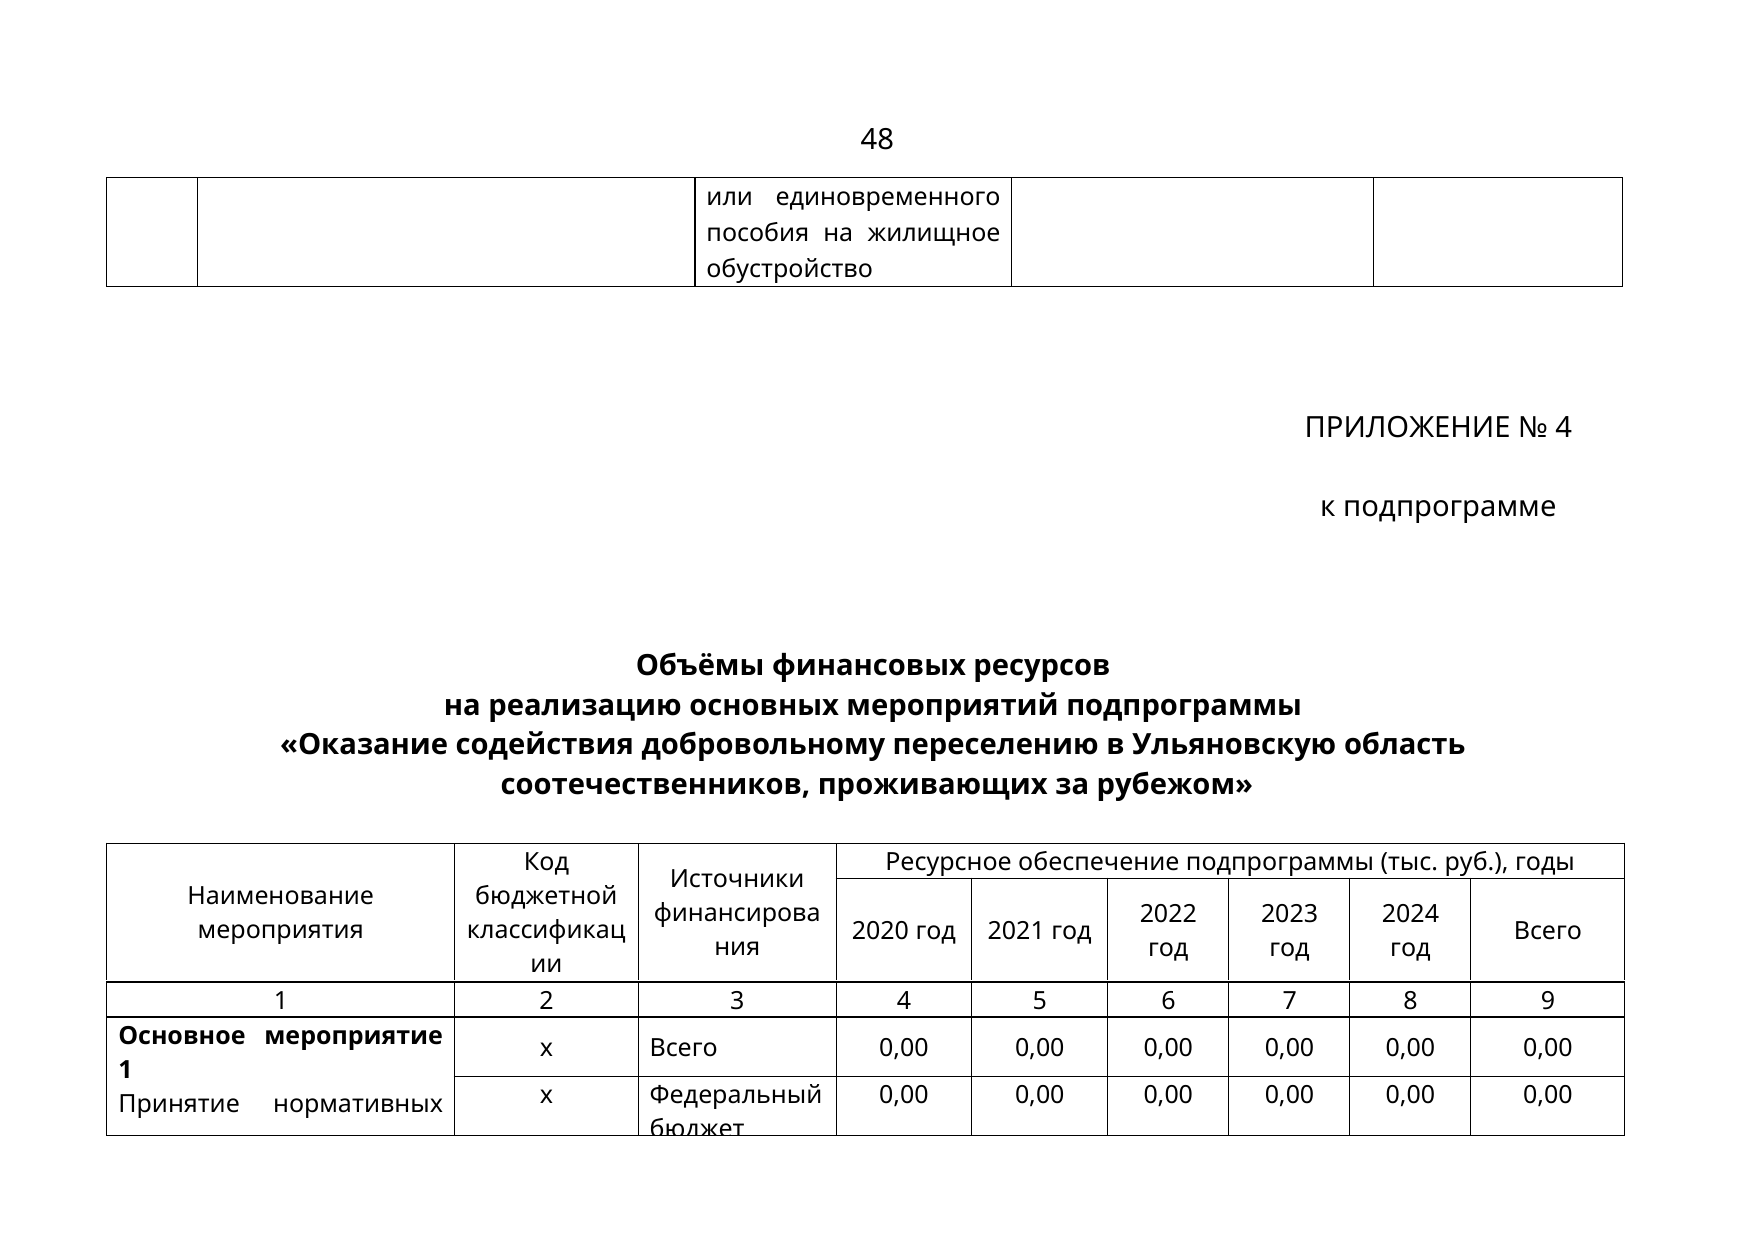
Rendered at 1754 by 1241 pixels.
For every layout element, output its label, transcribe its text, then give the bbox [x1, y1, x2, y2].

table_cell 2022 год [1108, 879, 1228, 980]
table_header 1 [107, 983, 454, 1016]
table_header 5 [972, 983, 1107, 1016]
table_header 9 [1471, 983, 1624, 1016]
table_cell Основное мероприятие 1 Принятие нормативных правовых актов, необходимых для реализации подпрограммы [107, 1018, 454, 1134]
table_header 7 [1229, 983, 1349, 1016]
table_cell 0,00 [972, 1018, 1107, 1076]
table_cell 0,00 [972, 1077, 1107, 1134]
table_header Источники финансирования [639, 844, 836, 980]
text Объёмы финансовых ресурсов на реализацию основных мероприятий подпрограммы «Оказание содействия добровольному переселению в Ульяновскую область соотечественников, проживающих за рубежом» [118, 644, 1636, 803]
table_cell 0,00 [1471, 1077, 1624, 1134]
table_header 2 [455, 983, 638, 1016]
table_cell 0,00 [1108, 1077, 1228, 1134]
table_cell Федеральный бюджет [639, 1077, 836, 1134]
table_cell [1374, 178, 1622, 286]
table_header Код бюджетной классификации [455, 844, 638, 980]
table_cell 0,00 [1471, 1018, 1624, 1076]
table_cell х [455, 1077, 638, 1134]
table_cell х [455, 1018, 638, 1076]
table_cell 2024 год [1350, 879, 1470, 980]
table_header Ресурсное обеспечение подпрограммы (тыс. руб.), годы [837, 844, 1624, 878]
table_cell 0,00 [837, 1077, 971, 1134]
table_header 3 [639, 983, 836, 1016]
table_cell 2. [107, 178, 197, 286]
table_cell 0,00 [837, 1018, 971, 1076]
table_header 6 [1108, 983, 1228, 1016]
table_cell 0,00 [1350, 1077, 1470, 1134]
table_cell 2021 год [972, 879, 1107, 980]
table_cell 0,00 [1229, 1018, 1349, 1076]
table_header 8 [1350, 983, 1470, 1016]
table_cell 0,00 [1350, 1018, 1470, 1076]
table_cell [1012, 178, 1373, 286]
table_header 4 [837, 983, 971, 1016]
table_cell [198, 178, 694, 286]
text ПРИЛОЖЕНИЕ № 4 [118, 406, 1636, 446]
text к подпрограмме [118, 485, 1636, 525]
table_cell 2020 год [837, 879, 971, 980]
table_header Наименование мероприятия [107, 844, 454, 980]
table_cell 0,00 [1229, 1077, 1349, 1134]
table_cell Всего [639, 1018, 836, 1076]
table_cell 2023 год [1229, 879, 1349, 980]
table_cell Всего [1471, 879, 1624, 980]
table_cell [696, 178, 1011, 286]
table_cell 0,00 [1108, 1018, 1228, 1076]
